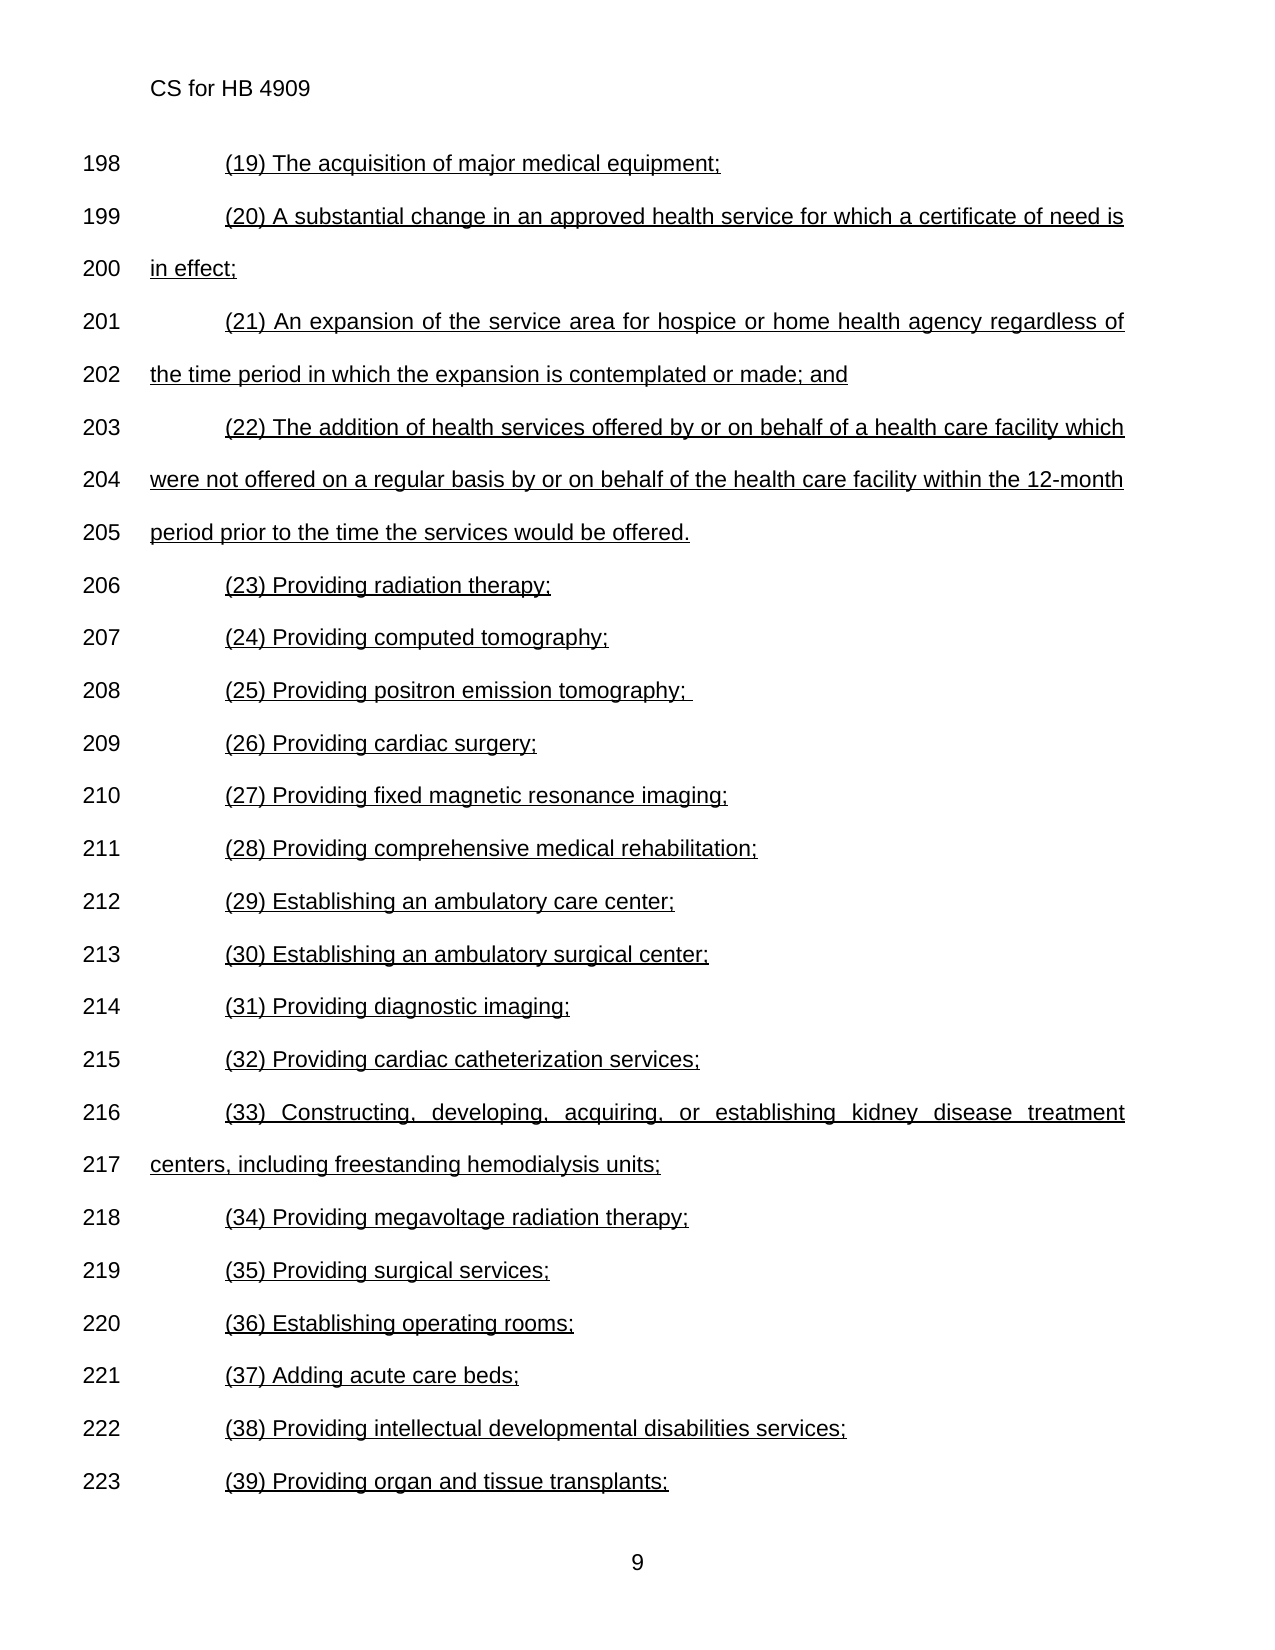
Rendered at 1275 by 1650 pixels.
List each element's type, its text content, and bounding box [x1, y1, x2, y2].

text (34) Providing megavoltage radiation therapy; [150, 1204, 1125, 1231]
text (28) Providing comprehensive medical rehabilitation; [150, 835, 1125, 862]
text (32) Providing cardiac catheterization services; [150, 1046, 1125, 1072]
text (23) Providing radiation therapy; [150, 572, 1125, 598]
text (29) Establishing an ambulatory care center; [150, 888, 1125, 914]
text (31) Providing diagnostic imaging; [150, 993, 1125, 1020]
text (27) Providing fixed magnetic resonance imaging; [150, 782, 1125, 809]
text (24) Providing computed tomography; [150, 624, 1125, 651]
text (22) The addition of health services offered by or on behalf of a health care facility which were not offered on a regular basis by or on behalf of the health care facility within the 12-month period prior to the time the services would be offered. [150, 413, 1125, 545]
text (20) A substantial change in an approved health service for which a certificate of need is in effect; [150, 203, 1125, 282]
text (35) Providing surgical services; [150, 1257, 1125, 1283]
text (26) Providing cardiac surgery; [150, 730, 1125, 756]
text (36) Establishing operating rooms; [150, 1309, 1125, 1336]
text (25) Providing positron emission tomography; [150, 677, 1125, 703]
text (21) An expansion of the service area for hospice or home health agency regardless of the time period in which the expansion is contemplated or made; and [150, 308, 1125, 387]
text (37) Adding acute care beds; [150, 1362, 1125, 1389]
text (19) The acquisition of major medical equipment; [150, 150, 1125, 176]
text (33) Constructing, developing, acquiring, or establishing kidney disease treatment centers, including freestanding hemodialysis units; [150, 1099, 1125, 1178]
text (38) Providing intellectual developmental disabilities services; [150, 1415, 1125, 1441]
text (30) Establishing an ambulatory surgical center; [150, 941, 1125, 967]
text (39) Providing organ and tissue transplants; [150, 1468, 1125, 1494]
